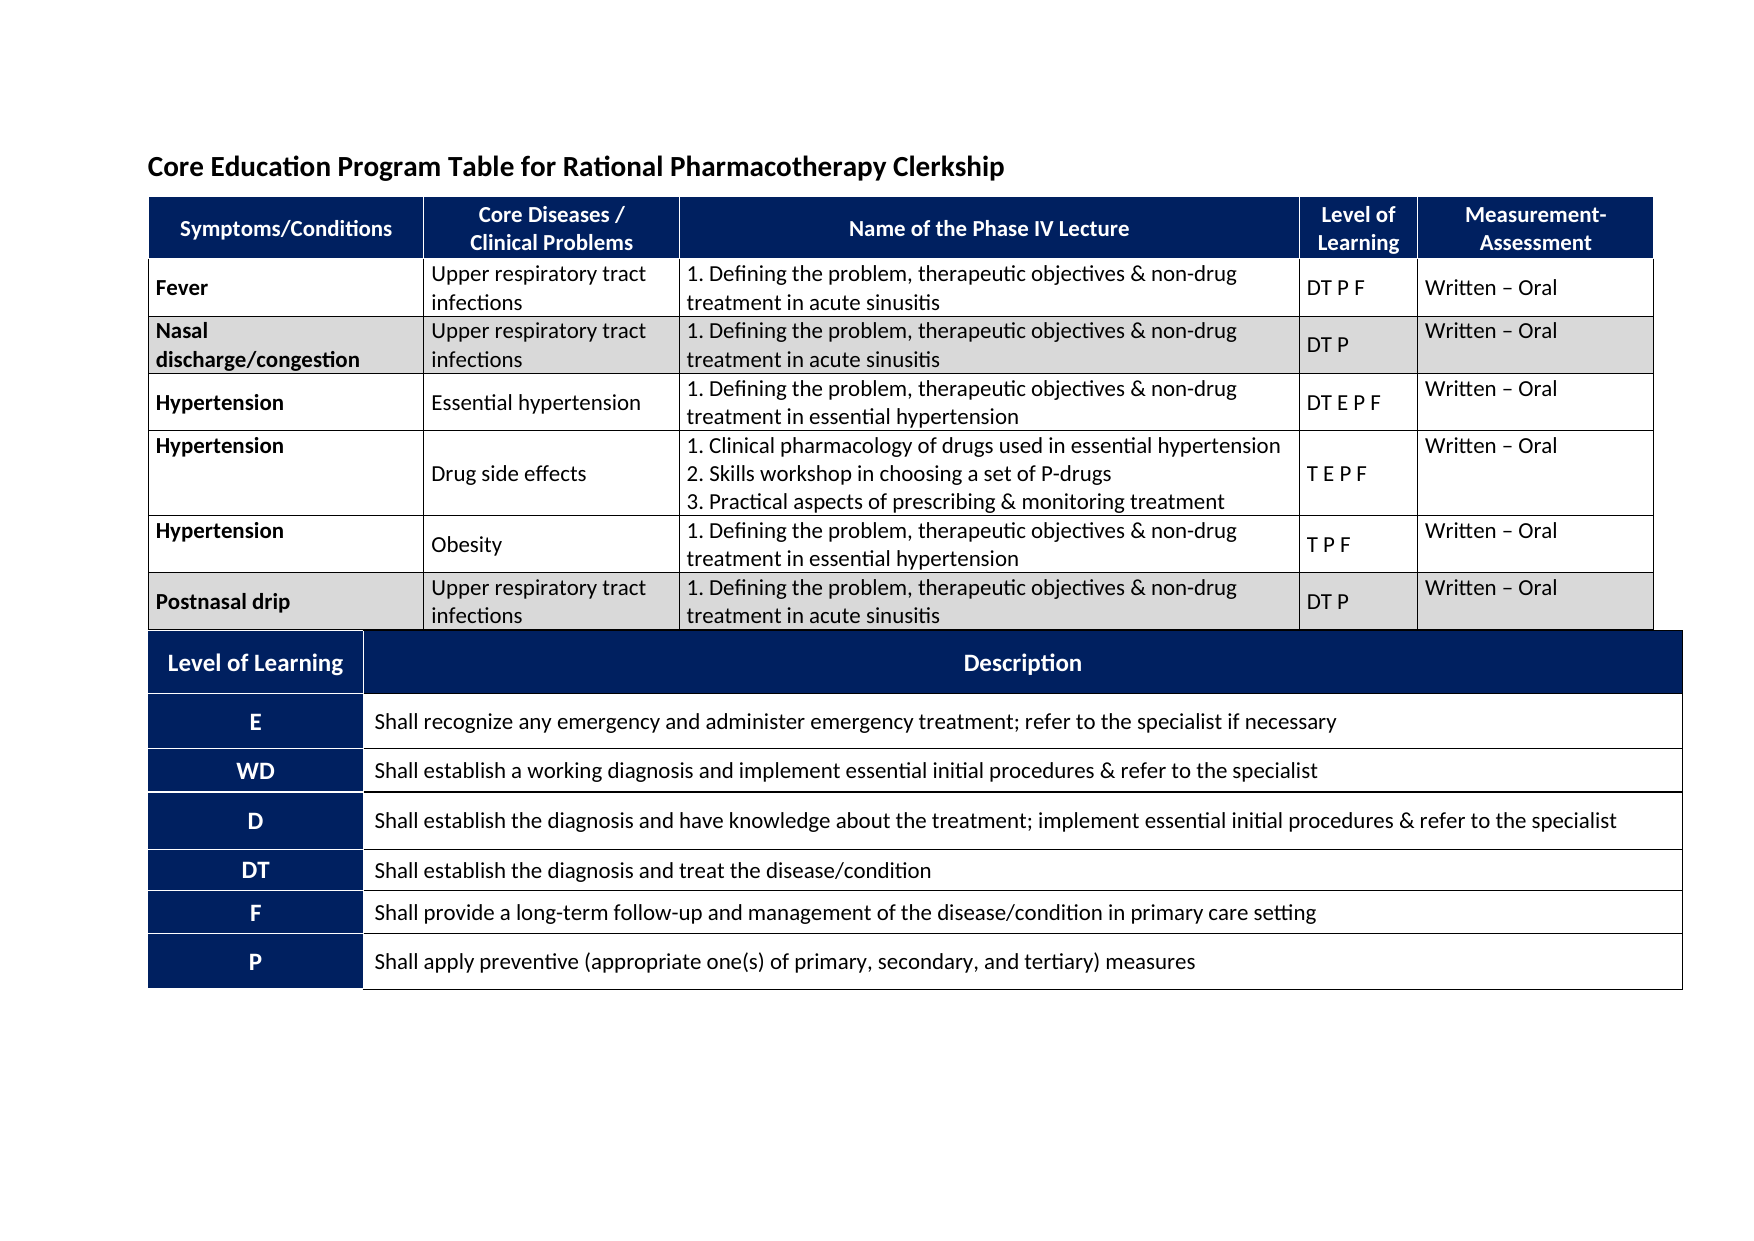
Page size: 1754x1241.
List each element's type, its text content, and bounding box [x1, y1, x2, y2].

table_cell Shall establish the diagnosis and have knowledge about the treatment; implement essential initial procedures & refer to the specialist [364, 793, 1682, 849]
table_header Description [364, 631, 1682, 693]
table_cell Written – Oral [1418, 374, 1653, 430]
table_cell D [148, 793, 363, 849]
table_cell Shall apply preventive (appropriate one(s) of primary, secondary, and tertiary) measures [364, 934, 1682, 988]
table_cell Nasal discharge/congestion [149, 317, 423, 373]
table_cell P [148, 934, 363, 988]
table_cell Fever [149, 260, 423, 316]
table_cell Upper respiratory tract infections [424, 573, 679, 629]
table_cell Essential hypertension [424, 374, 679, 430]
table_cell F [148, 891, 363, 933]
table_cell Shall provide a long-term follow-up and management of the disease/condition in primary care setting [364, 891, 1682, 933]
table_cell DT P F [1300, 260, 1417, 316]
table_cell 1. Defining the problem, therapeutic objectives & non-drug treatment in essential hypertension [680, 374, 1299, 430]
table_cell Upper respiratory tract infections [424, 260, 679, 316]
table_cell DT P [1300, 573, 1417, 629]
table_cell T E P F [1300, 431, 1417, 515]
table_header Core Diseases / Clinical Problems [424, 197, 679, 258]
table_cell Written – Oral [1418, 516, 1653, 572]
table_cell Postnasal drip [149, 573, 423, 629]
table_cell 1. Defining the problem, therapeutic objectives & non-drug treatment in acute sinusitis [680, 260, 1299, 316]
table_header Name of the Phase IV Lecture [680, 197, 1299, 258]
table_cell Obesity [424, 516, 679, 572]
table_cell Hypertension [149, 431, 423, 515]
table_cell Written – Oral [1418, 573, 1653, 629]
table_cell 1. Defining the problem, therapeutic objectives & non-drug treatment in acute sinusitis [680, 317, 1299, 373]
table_header Level of Learning [148, 631, 363, 693]
table_cell T P F [1300, 516, 1417, 572]
table_cell DT [148, 850, 363, 890]
table_cell E [148, 694, 363, 748]
table_cell Shall establish a working diagnosis and implement essential initial procedures & refer to the specialist [364, 749, 1682, 791]
table_cell Shall establish the diagnosis and treat the disease/condition [364, 850, 1682, 890]
table_cell 1. Defining the problem, therapeutic objectives & non-drug treatment in acute sinusitis [680, 573, 1299, 629]
table_cell Hypertension [149, 374, 423, 430]
table_cell Hypertension [149, 516, 423, 572]
table_cell DT P [1300, 317, 1417, 373]
table_header Level of Learning [1300, 197, 1417, 258]
table_header Measurement-Assessment [1418, 197, 1653, 258]
text Core Education Program Table for Rational Pharmacotherapy Clerkship [148, 148, 1606, 183]
table_cell Shall recognize any emergency and administer emergency treatment; refer to the specialist if necessary [364, 694, 1682, 748]
table_cell WD [148, 749, 363, 791]
table_cell Drug side effects [424, 431, 679, 515]
table_cell Written – Oral [1418, 260, 1653, 316]
table_cell Upper respiratory tract infections [424, 317, 679, 373]
table_cell 1. Clinical pharmacology of drugs used in essential hypertension 2. Skills workshop in choosing a set of P-drugs 3. Practical aspects of prescribing & monitoring treatment [680, 431, 1299, 515]
table_cell Written – Oral [1418, 317, 1653, 373]
table_cell Written – Oral [1418, 431, 1653, 515]
table_cell 1. Defining the problem, therapeutic objectives & non-drug treatment in essential hypertension [680, 516, 1299, 572]
table_cell DT E P F [1300, 374, 1417, 430]
table_header Symptoms/Conditions [149, 197, 423, 258]
